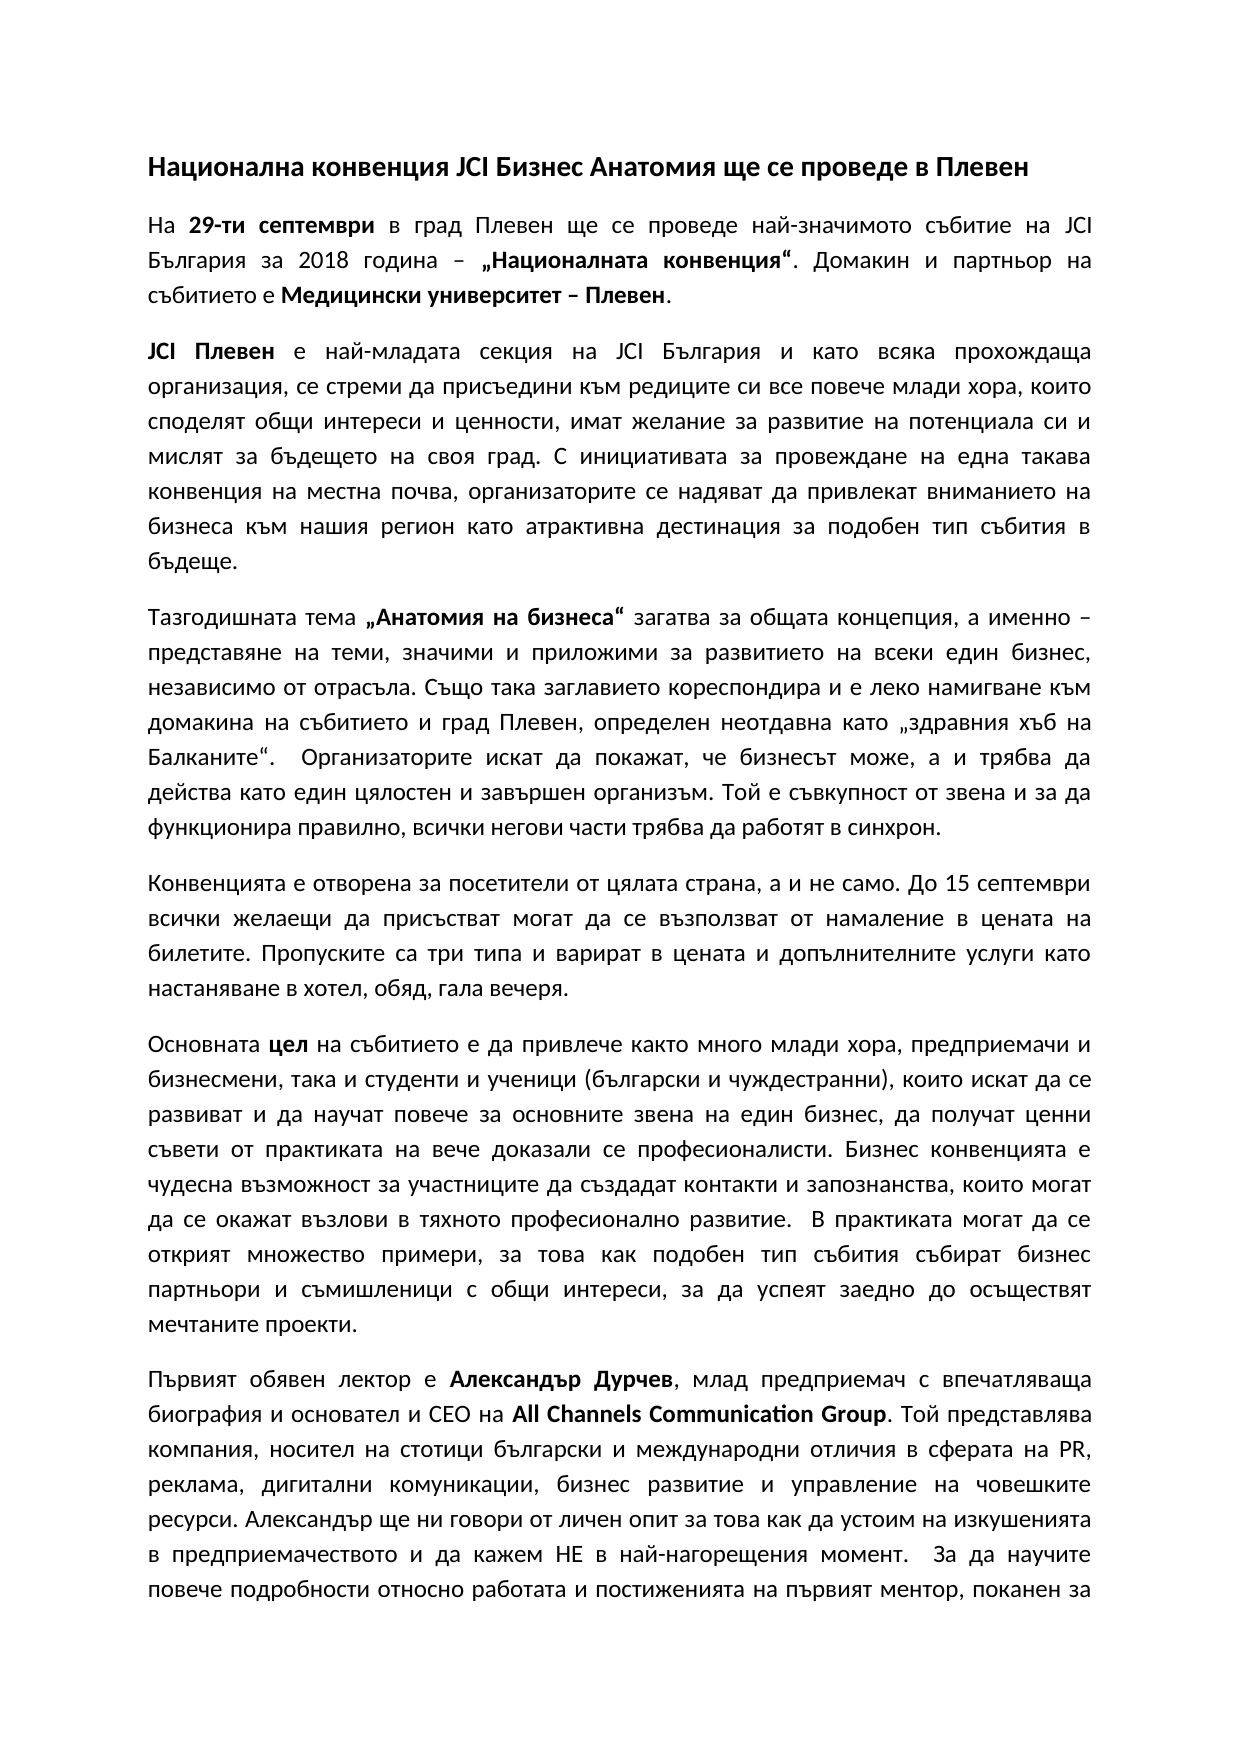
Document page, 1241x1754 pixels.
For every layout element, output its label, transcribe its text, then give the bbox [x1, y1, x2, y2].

text Конвенцията е отворена за посетители от цялата страна, а и не само. До 15 септември всички желаещи да присъстват могат да се възползват от намаление в цената на билетите. Пропуските са три типа и варират в цената и допълнителните услуги като настаняване в хотел, обяд, гала вечеря. [148, 867, 1093, 1002]
text Тазгодишната тема „Анатомия на бизнеса“ загатва за общата концепция, а именно – представяне на теми, значими и приложими за развитието на всеки един бизнес, независимо от отрасъла. Също така заглавието кореспондира и е леко намигване към домакина на събитието и град Плевен, определен неотдавна като „здравния хъб на Балканите“. Организаторите искат да покажат, че бизнесът може, а и трябва да действа като един цялостен и завършен организъм. Той е съвкупност от звена и за да функционира правилно, всички негови части трябва да работят в синхрон. [148, 601, 1093, 842]
text Национална конвенция JCI Бизнес Анатомия ще се проведе в Плевен [148, 148, 1093, 183]
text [148, 1363, 1093, 1604]
text Основната цел на събитието е да привлече както много млади хора, предприемачи и бизнесмени, така и студенти и ученици (български и чуждестранни), които искат да се развиват и да научат повече за основните звена на един бизнес, да получат ценни съвети от практиката на вече доказали се професионалисти. Бизнес конвенцията е чудесна възможност за участниците да създадат контакти и запознанства, които могат да се окажат възлови в тяхното професионално развитие. В практиката могат да се открият множество примери, за това как подобен тип събития събират бизнес партньори и съмишленици с общи интереси, за да успеят заедно до осъществят мечтаните проекти. [148, 1028, 1093, 1338]
text На 29-ти септември в град Плевен ще се проведе най-значимото събитие на JCI България за 2018 година – „Националната конвенция“. Домакин и партньор на събитието е Медицински университет – Плевен. [148, 209, 1093, 310]
text JCI Плевен е най-младата секция на JCI България и като всяка прохождаща организация, се стреми да присъедини към редиците си все повече млади хора, които споделят общи интереси и ценности, имат желание за развитие на потенциала си и мислят за бъдещето на своя град. С инициативата за провеждане на една такава конвенция на местна почва, организаторите се надяват да привлекат вниманието на бизнеса към нашия регион като атрактивна дестинация за подобен тип събития в бъдеще. [148, 335, 1093, 576]
